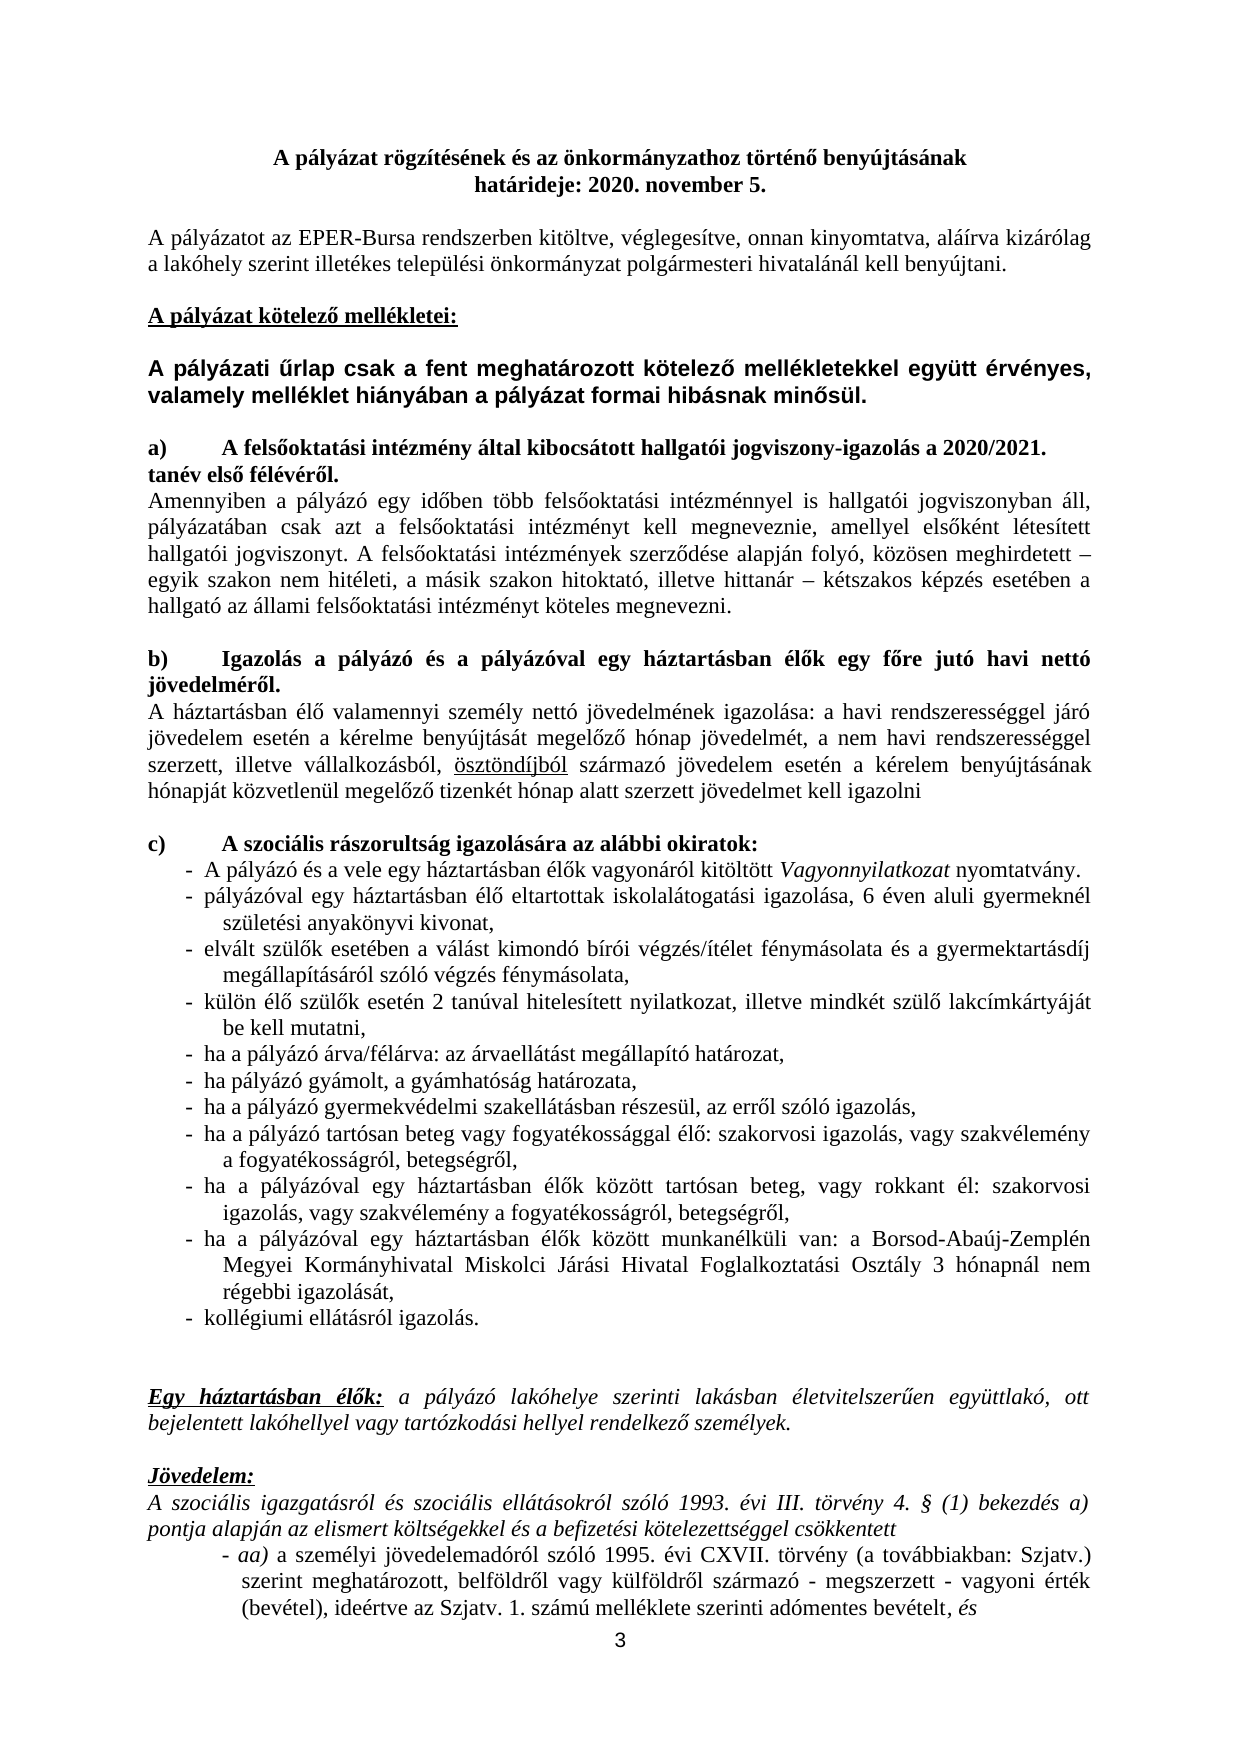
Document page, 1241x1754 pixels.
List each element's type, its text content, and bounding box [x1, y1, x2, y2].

list ha a pályázó tartósan beteg vagy fogyatékossággal élő: szakorvosi igazolás, vagy szakvélemény a fogyatékosságról, betegségről, [185, 1119, 1092, 1172]
text határideje: 2020. november 5. [148, 171, 1092, 197]
text b) Igazolás a pályázó és a pályázóval egy háztartásban élők egy főre jutó havi nettó jövedelméről. [148, 645, 1092, 698]
text A pályázat rögzítésének és az önkormányzathoz történő benyújtásának [148, 144, 1092, 171]
text Jövedelem: [148, 1462, 1092, 1488]
list ha a pályázóval egy háztartásban élők között tartósan beteg, vagy rokkant él: szakorvosi igazolás, vagy szakvélemény a fogyatékosságról, betegségről, [185, 1172, 1092, 1225]
list ha a pályázó árva/félárva: az árvaellátást megállapító határozat, [185, 1041, 1092, 1067]
list külön élő szülők esetén 2 tanúval hitelesített nyilatkozat, illetve mindkét szülő lakcímkártyáját be kell mutatni, [185, 988, 1092, 1041]
list kollégiumi ellátásról igazolás. [185, 1304, 1092, 1330]
list A pályázó és a vele egy háztartásban élők vagyonáról kitöltött Vagyonnyilatkozat nyomtatvány. [185, 856, 1092, 882]
list elvált szülők esetében a válást kimondó bírói végzés/ítélet fénymásolata és a gyermektartásdíj megállapításáról szóló végzés fénymásolata, [185, 935, 1092, 988]
list pályázóval egy háztartásban élő eltartottak iskolalátogatási igazolása, 6 éven aluli gyermeknél születési anyakönyvi kivonat, [185, 882, 1092, 935]
text Amennyiben a pályázó egy időben több felsőoktatási intézménnyel is hallgatói jogviszonyban áll, pályázatában csak azt a felsőoktatási intézményt kell megneveznie, amellyel elsőként létesített hallgatói jogviszonyt. A felsőoktatási intézmények szerződése alapján folyó, közösen meghirdetett – egyik szakon nem hitéleti, a másik szakon hitoktató, illetve hittanár – kétszakos képzés esetében a hallgató az állami felsőoktatási intézményt köteles megnevezni. [148, 487, 1092, 619]
text Egy háztartásban élők: a pályázó lakóhelye szerinti lakásban életvitelszerűen együttlakó, ott bejelentett lakóhellyel vagy tartózkodási hellyel rendelkező személyek. [148, 1383, 1092, 1436]
text A pályázati űrlap csak a fent meghatározott kötelező mellékletekkel együtt érvényes, valamely melléklet hiányában a pályázat formai hibásnak minősül. [148, 355, 1092, 408]
text a) A felsőoktatási intézmény által kibocsátott hallgatói jogviszony-igazolás a 2020/2021. tanév első félévéről. [148, 434, 1092, 487]
text A szociális igazgatásról és szociális ellátásokról szóló 1993. évi III. törvény 4. § (1) bekezdés a) pontja alapján az elismert költségekkel és a befizetési kötelezettséggel csökkentett [148, 1488, 1092, 1541]
list ha a pályázó gyermekvédelmi szakellátásban részesül, az erről szóló igazolás, [185, 1093, 1092, 1119]
text A pályázatot az EPER-Bursa rendszerben kitöltve, véglegesítve, onnan kinyomtatva, aláírva kizárólag a lakóhely szerint illetékes települési önkormányzat polgármesteri hivatalánál kell benyújtani. [148, 223, 1092, 276]
text A háztartásban élő valamennyi személy nettó jövedelmének igazolása: a havi rendszerességgel járó jövedelem esetén a kérelme benyújtását megelőző hónap jövedelmét, a nem havi rendszerességgel szerzett, illetve vállalkozásból, ösztöndíjból származó jövedelem esetén a kérelem benyújtásának hónapját közvetlenül megelőző tizenkét hónap alatt szerzett jövedelmet kell igazolni [148, 698, 1092, 803]
text c) A szociális rászorultság igazolására az alábbi okiratok: [148, 830, 1092, 856]
list ha pályázó gyámolt, a gyámhatóság határozata, [185, 1067, 1092, 1093]
text A pályázat kötelező mellékletei: [148, 303, 1092, 329]
text - aa) a személyi jövedelemadóról szóló 1995. évi CXVII. törvény (a továbbiakban: Szjatv.) szerint meghatározott, belföldről vagy külföldről származó - megszerzett - vagyoni érték (bevétel), ideértve az Szjatv. 1. számú melléklete szerinti adómentes bevételt, és [222, 1541, 1092, 1620]
list ha a pályázóval egy háztartásban élők között munkanélküli van: a Borsod-Abaúj-Zemplén Megyei Kormányhivatal Miskolci Járási Hivatal Foglalkoztatási Osztály 3 hónapnál nem régebbi igazolását, [185, 1225, 1092, 1304]
